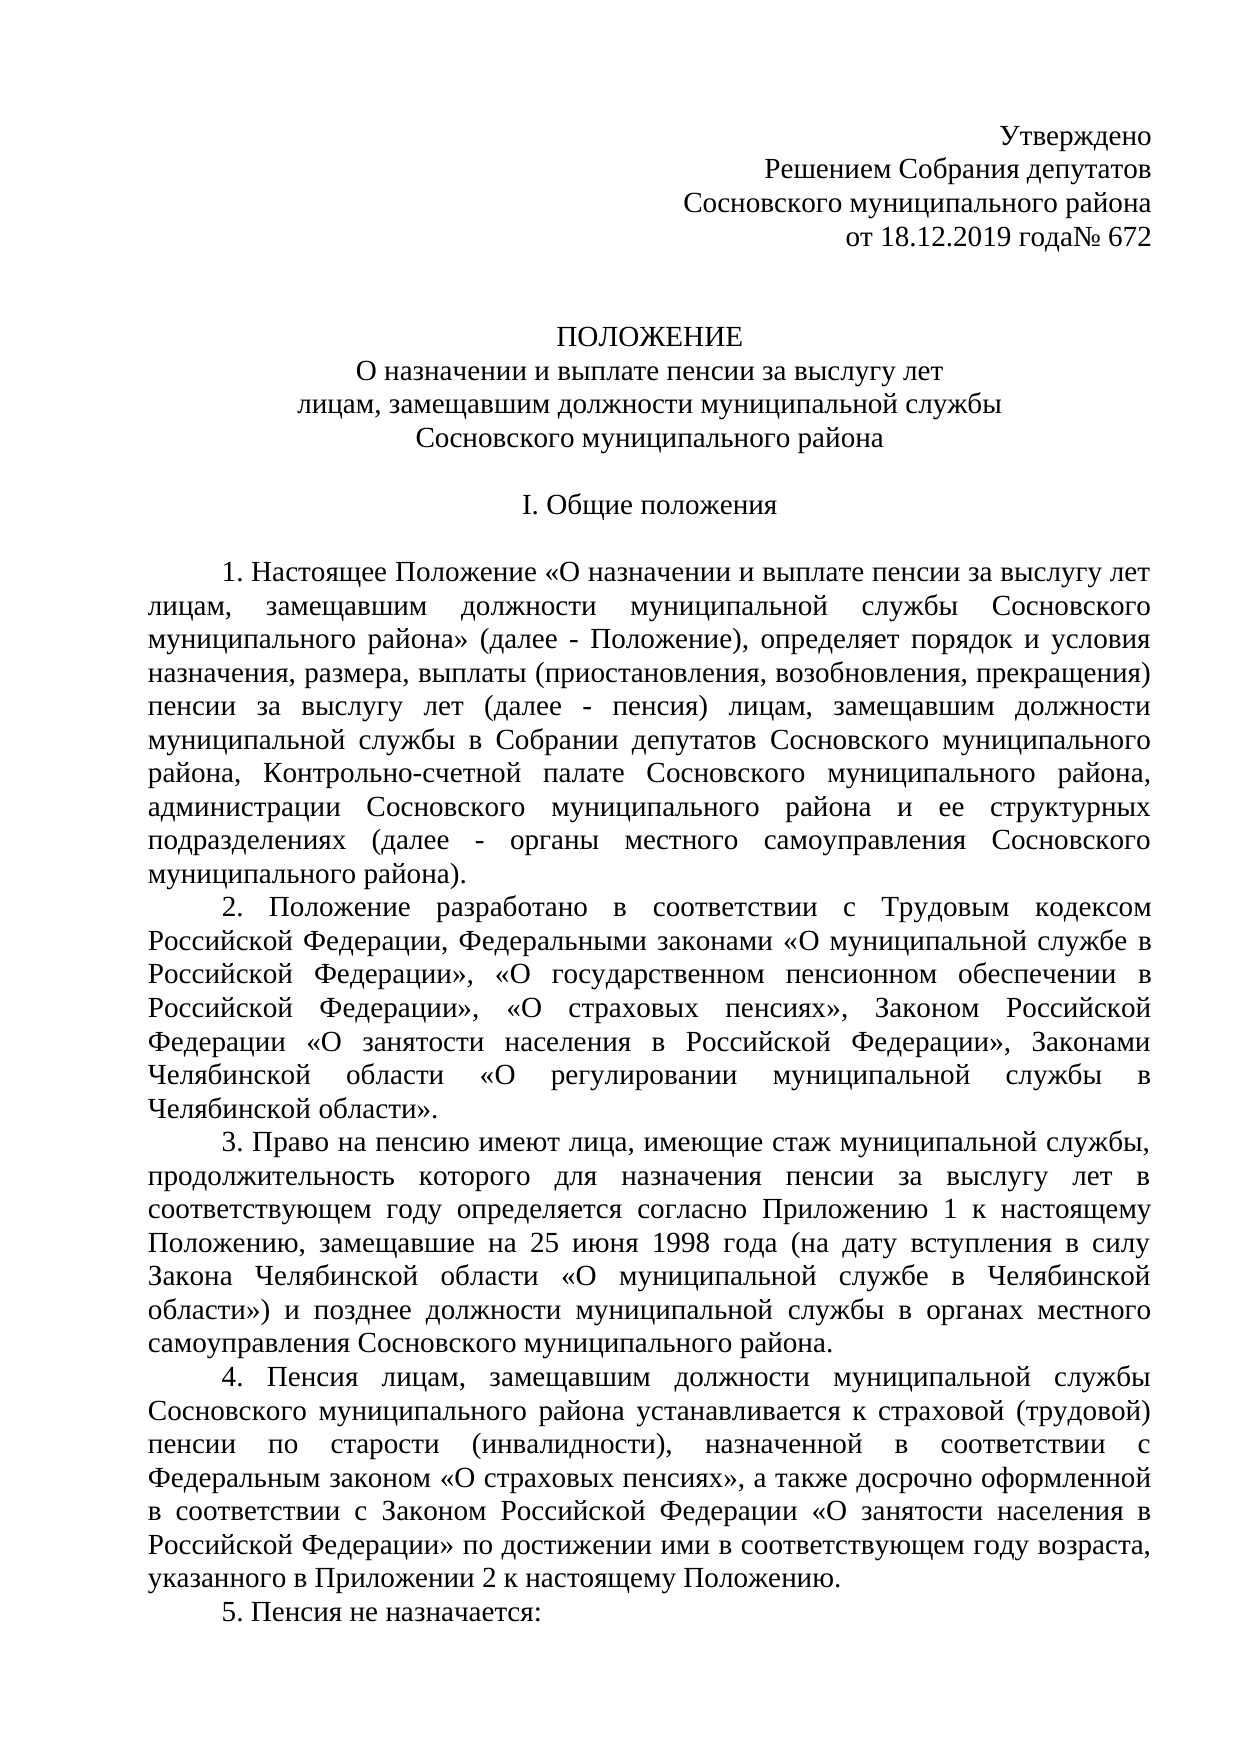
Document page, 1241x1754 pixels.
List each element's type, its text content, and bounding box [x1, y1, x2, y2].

text 5. Пенсия не назначается: [148, 1594, 1152, 1627]
title О назначении и выплате пенсии за выслугу лет [148, 353, 1152, 386]
text 3. Право на пенсию имеют лица, имеющие стаж муниципальной службы, продолжительность которого для назначения пенсии за выслугу лет в соответствующем году определяется согласно Приложению 1 к настоящему Положению, замещавшие на 25 июня 1998 года (на дату вступления в силу Закона Челябинской области «О муниципальной службе в Челябинской области») и позднее должности муниципальной службы в органах местного самоуправления Сосновского муниципального района. [148, 1124, 1152, 1359]
text Утверждено [148, 118, 1152, 152]
text 4. Пенсия лицам, замещавшим должности муниципальной службы Сосновского муниципального района устанавливается к страховой (трудовой) пенсии по старости (инвалидности), назначенной в соответствии с Федеральным законом «О страховых пенсиях», а также досрочно оформленной в соответствии с Законом Российской Федерации «О занятости населения в Российской Федерации» по достижении ими в соответствующем году возраста, указанного в Приложении 2 к настоящему Положению. [148, 1359, 1152, 1594]
text 1. Настоящее Положение «О назначении и выплате пенсии за выслугу лет лицам, замещавшим должности муниципальной службы Сосновского муниципального района» (далее - Положение), определяет порядок и условия назначения, размера, выплаты (приостановления, возобновления, прекращения) пенсии за выслугу лет (далее - пенсия) лицам, замещавшим должности муниципальной службы в Собрании депутатов Сосновского муниципального района, Контрольно-счетной палате Сосновского муниципального района, администрации Сосновского муниципального района и ее структурных подразделениях (далее - органы местного самоуправления Сосновского муниципального района). [148, 554, 1152, 889]
title Сосновского муниципального района [148, 420, 1152, 453]
title I. Общие положения [148, 487, 1152, 521]
text от 18.12.2019 года№ 672 [148, 219, 1152, 252]
text 2. Положение разработано в соответствии с Трудовым кодексом Российской Федерации, Федеральными законами «О муниципальной службе в Российской Федерации», «О государственном пенсионном обеспечении в Российской Федерации», «О страховых пенсиях», Законом Российской Федерации «О занятости населения в Российской Федерации», Законами Челябинской области «О регулировании муниципальной службы в Челябинской области». [148, 889, 1152, 1124]
title лицам, замещавшим должности муниципальной службы [148, 386, 1152, 420]
title ПОЛОЖЕНИЕ [148, 319, 1152, 353]
text Решением Собрания депутатов [148, 152, 1152, 185]
text Сосновского муниципального района [148, 185, 1152, 219]
